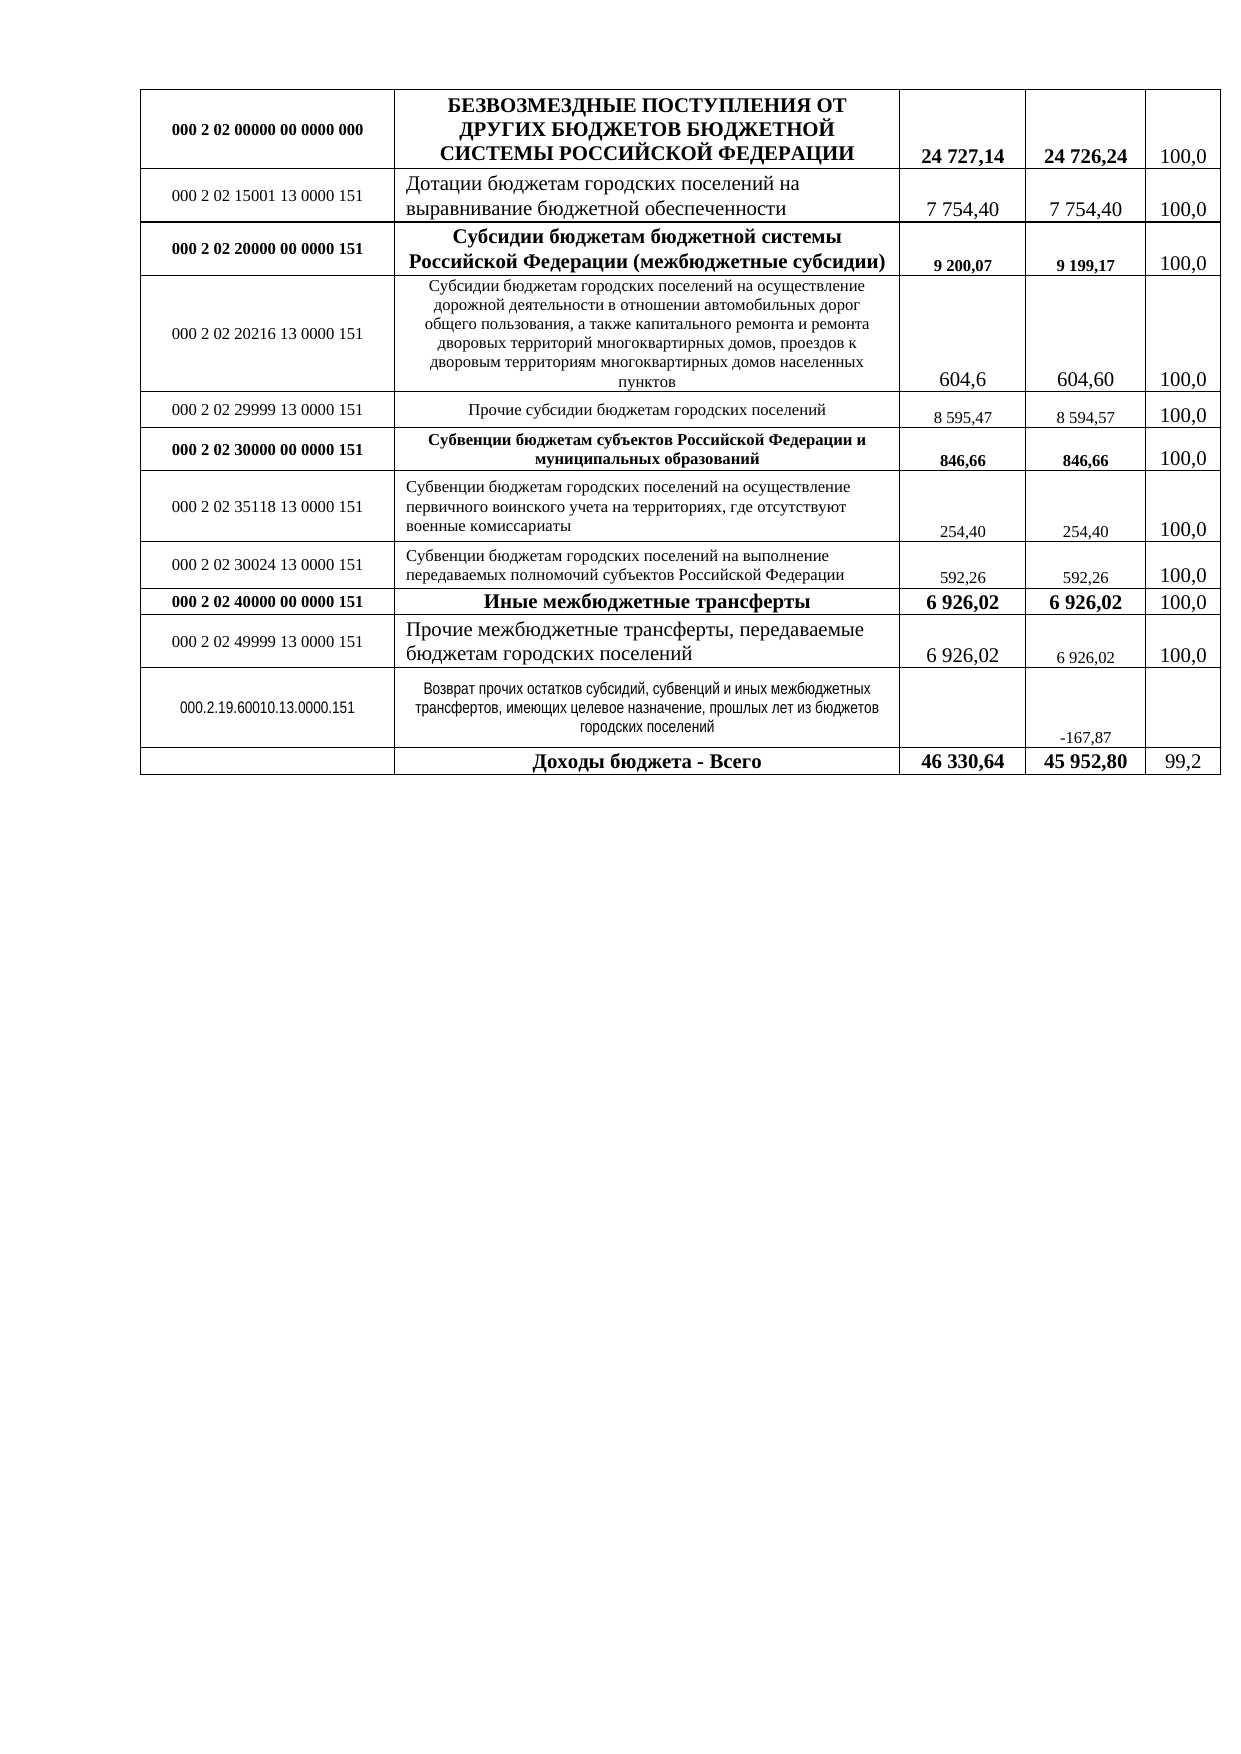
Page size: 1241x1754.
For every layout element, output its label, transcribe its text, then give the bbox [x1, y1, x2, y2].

table_cell 100,0 [1146, 169, 1220, 221]
table_cell 100,0 [1146, 223, 1220, 274]
table_cell Дотации бюджетам городских поселений на выравнивание бюджетной обеспеченности [395, 169, 899, 221]
table_cell 100,0 [1146, 428, 1220, 470]
table_cell 846,66 [900, 428, 1025, 470]
table_cell 9 199,17 [1026, 223, 1145, 274]
table_cell 6 926,02 [900, 615, 1025, 667]
table_cell 6 926,02 [1026, 589, 1145, 614]
table_cell 100,0 [1146, 542, 1220, 587]
table_cell 592,26 [1026, 542, 1145, 587]
table_cell 46 330,64 [900, 748, 1025, 773]
table_cell 100,0 [1146, 90, 1220, 168]
table_cell 6 926,02 [900, 589, 1025, 614]
table_cell Субсидии бюджетам бюджетной системы Российской Федерации (межбюджетные субсидии) [395, 223, 899, 274]
table_cell 8 594,57 [1026, 392, 1145, 427]
table_cell 45 952,80 [1026, 748, 1145, 773]
table_cell 24 727,14 [900, 90, 1025, 168]
table_cell 254,40 [1026, 471, 1145, 541]
table_cell 7 754,40 [1026, 169, 1145, 221]
table_cell 000 2 02 30000 00 0000 151 [141, 428, 394, 470]
table_cell 99,2 [1146, 748, 1220, 773]
table_cell Прочие межбюджетные трансферты, передаваемые бюджетам городских поселений [395, 615, 899, 667]
table_cell 100,0 [1146, 471, 1220, 541]
table_cell 8 595,47 [900, 392, 1025, 427]
table_cell 6 926,02 [1026, 615, 1145, 667]
table_cell 846,66 [1026, 428, 1145, 470]
table_cell [1146, 668, 1220, 747]
table_cell 9 200,07 [900, 223, 1025, 274]
table_cell [900, 668, 1025, 747]
table_cell 000 2 02 00000 00 0000 000 [141, 90, 394, 168]
table_cell Возврат прочих остатков субсидий, субвенций и иных межбюджетных трансфертов, имеющих целевое назначение, прошлых лет из бюджетов городских поселений [395, 668, 899, 747]
table_cell 604,60 [1026, 276, 1145, 391]
table_cell 000 2 02 15001 13 0000 151 [141, 169, 394, 221]
table_cell 254,40 [900, 471, 1025, 541]
table_cell 000 2 02 20216 13 0000 151 [141, 276, 394, 391]
table_cell Субвенции бюджетам субъектов Российской Федерации и муниципальных образований [395, 428, 899, 470]
table_cell 000 2 02 40000 00 0000 151 [141, 589, 394, 614]
table_cell 000 2 02 29999 13 0000 151 [141, 392, 394, 427]
table_cell 000 2 02 35118 13 0000 151 [141, 471, 394, 541]
table_cell Субвенции бюджетам городских поселений на осуществление первичного воинского учета на территориях, где отсутствуют военные комиссариаты [395, 471, 899, 541]
table_cell -167,87 [1026, 668, 1145, 747]
table_cell 100,0 [1146, 589, 1220, 614]
table_cell 592,26 [900, 542, 1025, 587]
table_cell Субсидии бюджетам городских поселений на осуществление дорожной деятельности в отношении автомобильных дорог общего пользования, а также капитального ремонта и ремонта дворовых территорий многоквартирных домов, проездов к дворовым территориям многоквартирных домов населенных пунктов [395, 276, 899, 391]
table_cell Субвенции бюджетам городских поселений на выполнение передаваемых полномочий субъектов Российской Федерации [395, 542, 899, 587]
table_cell 000 2 02 49999 13 0000 151 [141, 615, 394, 667]
table_cell Доходы бюджета - Всего [395, 748, 899, 773]
table_cell 604,6 [900, 276, 1025, 391]
table_cell 000.2.19.60010.13.0000.151 [141, 668, 394, 747]
table_cell 100,0 [1146, 615, 1220, 667]
table_cell Иные межбюджетные трансферты [395, 589, 899, 614]
table_cell 24 726,24 [1026, 90, 1145, 168]
table_cell Прочие субсидии бюджетам городских поселений [395, 392, 899, 427]
table_cell [141, 748, 394, 773]
table_cell 000 2 02 30024 13 0000 151 [141, 542, 394, 587]
table_cell 100,0 [1146, 392, 1220, 427]
table_cell 100,0 [1146, 276, 1220, 391]
table_cell 000 2 02 20000 00 0000 151 [141, 223, 394, 274]
table_cell 7 754,40 [900, 169, 1025, 221]
table_cell БЕЗВОЗМЕЗДНЫЕ ПОСТУПЛЕНИЯ ОТ ДРУГИХ БЮДЖЕТОВ БЮДЖЕТНОЙ СИСТЕМЫ РОССИЙСКОЙ ФЕДЕРАЦИИ [395, 90, 899, 168]
